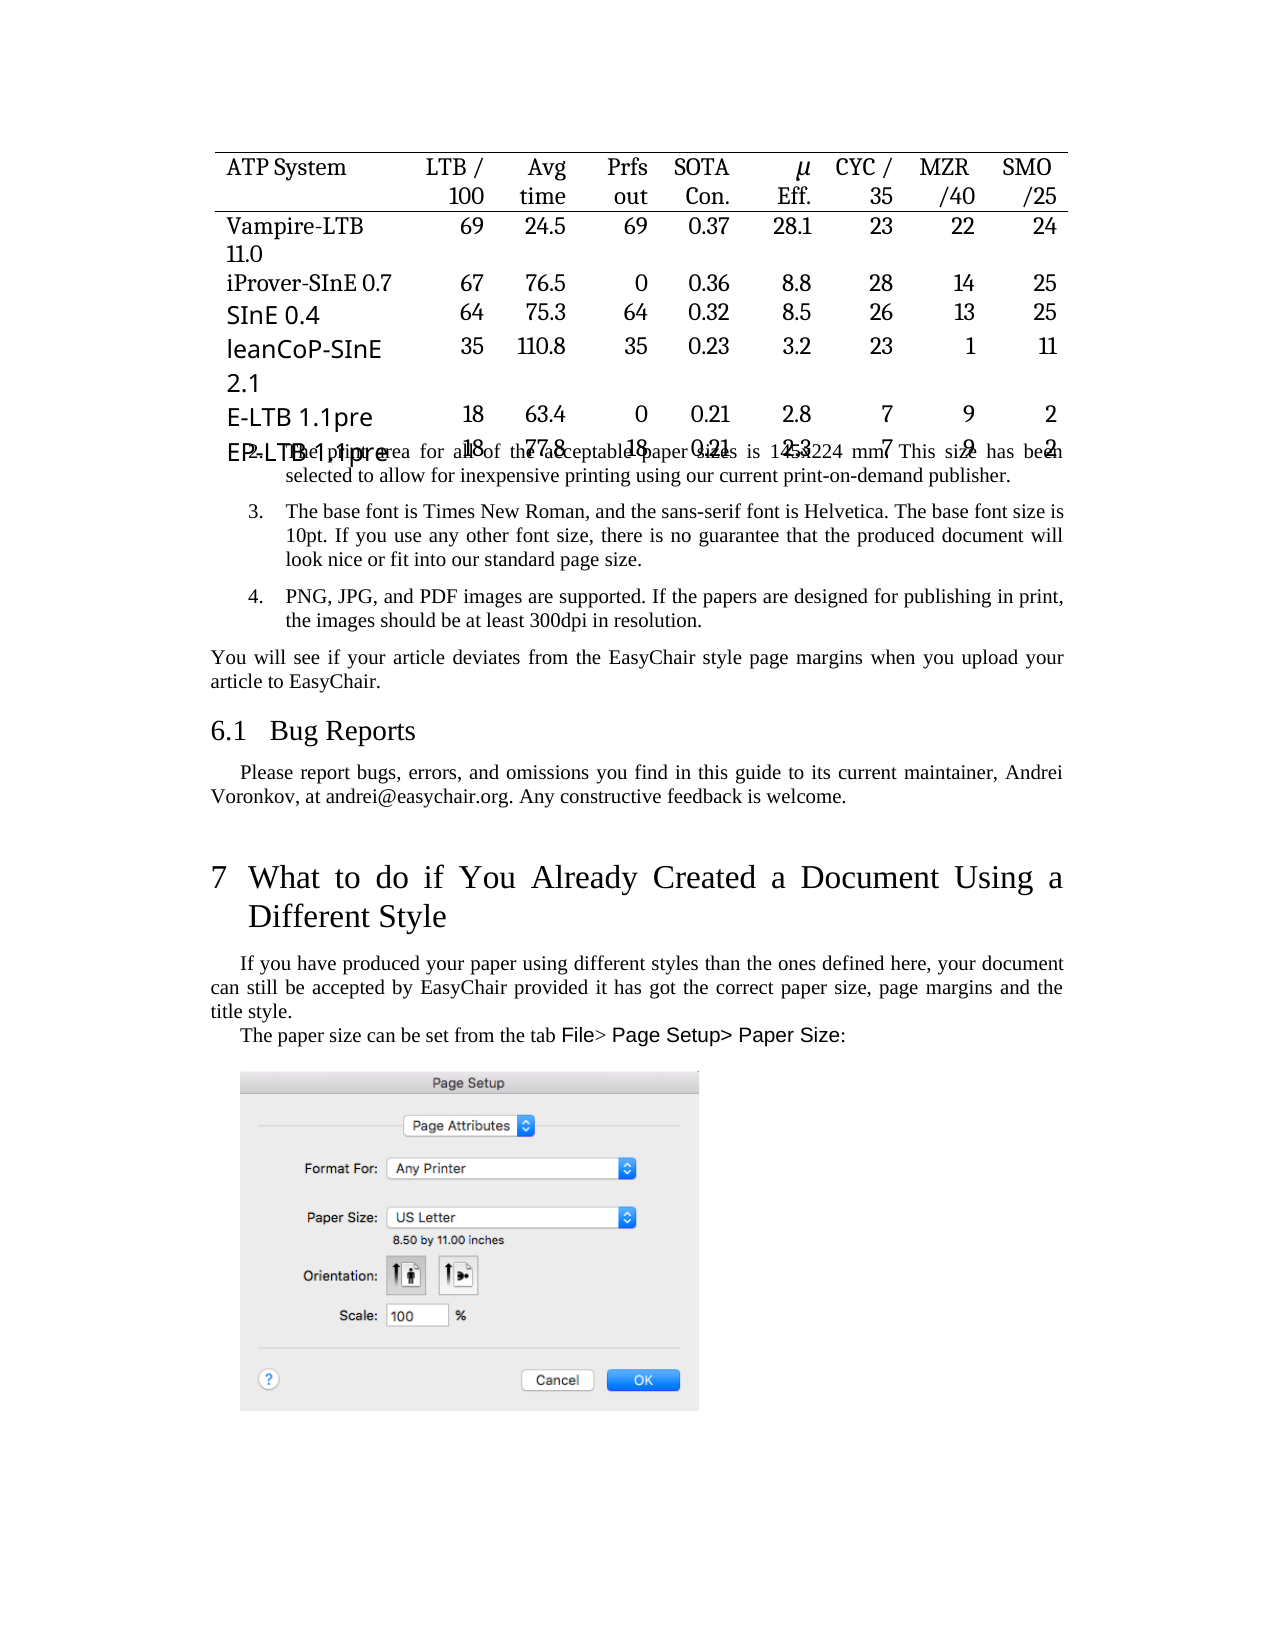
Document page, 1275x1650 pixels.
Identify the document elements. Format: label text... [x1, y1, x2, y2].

text What to do if You Already Created a Document Using a Different Style [210, 858, 1065, 934]
list The print area for all of the acceptable paper sizes is 145x224 mm. This size has been selected to allow for inexpensive printing using our current print-on-demand publisher. [248, 222, 1065, 487]
text You will see if your article deviates from the EasyChair style page margins when you upload your article to EasyChair. [210, 644, 1065, 693]
text The paper size can be set from the tab File> Page Setup> Paper Size: [210, 1023, 1065, 1047]
text Please report bugs, errors, and omissions you find in this guide to its current maintainer, Andrei Voronkov, at andrei@easychair.org. Any constructive feedback is welcome. [210, 759, 1065, 808]
text Bug Reports [210, 713, 1065, 747]
list PNG, JPG, and PDF images are supported. If the papers are designed for publishing in print, the images should be at least 300dpi in resolution. [248, 584, 1065, 632]
text If you have produced your paper using different styles than the ones defined here, your document can still be accepted by EasyChair provided it has got the correct paper size, page margins and the title style. [210, 951, 1065, 1023]
list The base font is Times New Roman, and the sans-serif font is Helvetica. The base font size is 10pt. If you use any other font size, there is no guarantee that the produced document will look nice or fit into our standard page size. [248, 499, 1065, 571]
picture [240, 1071, 700, 1411]
